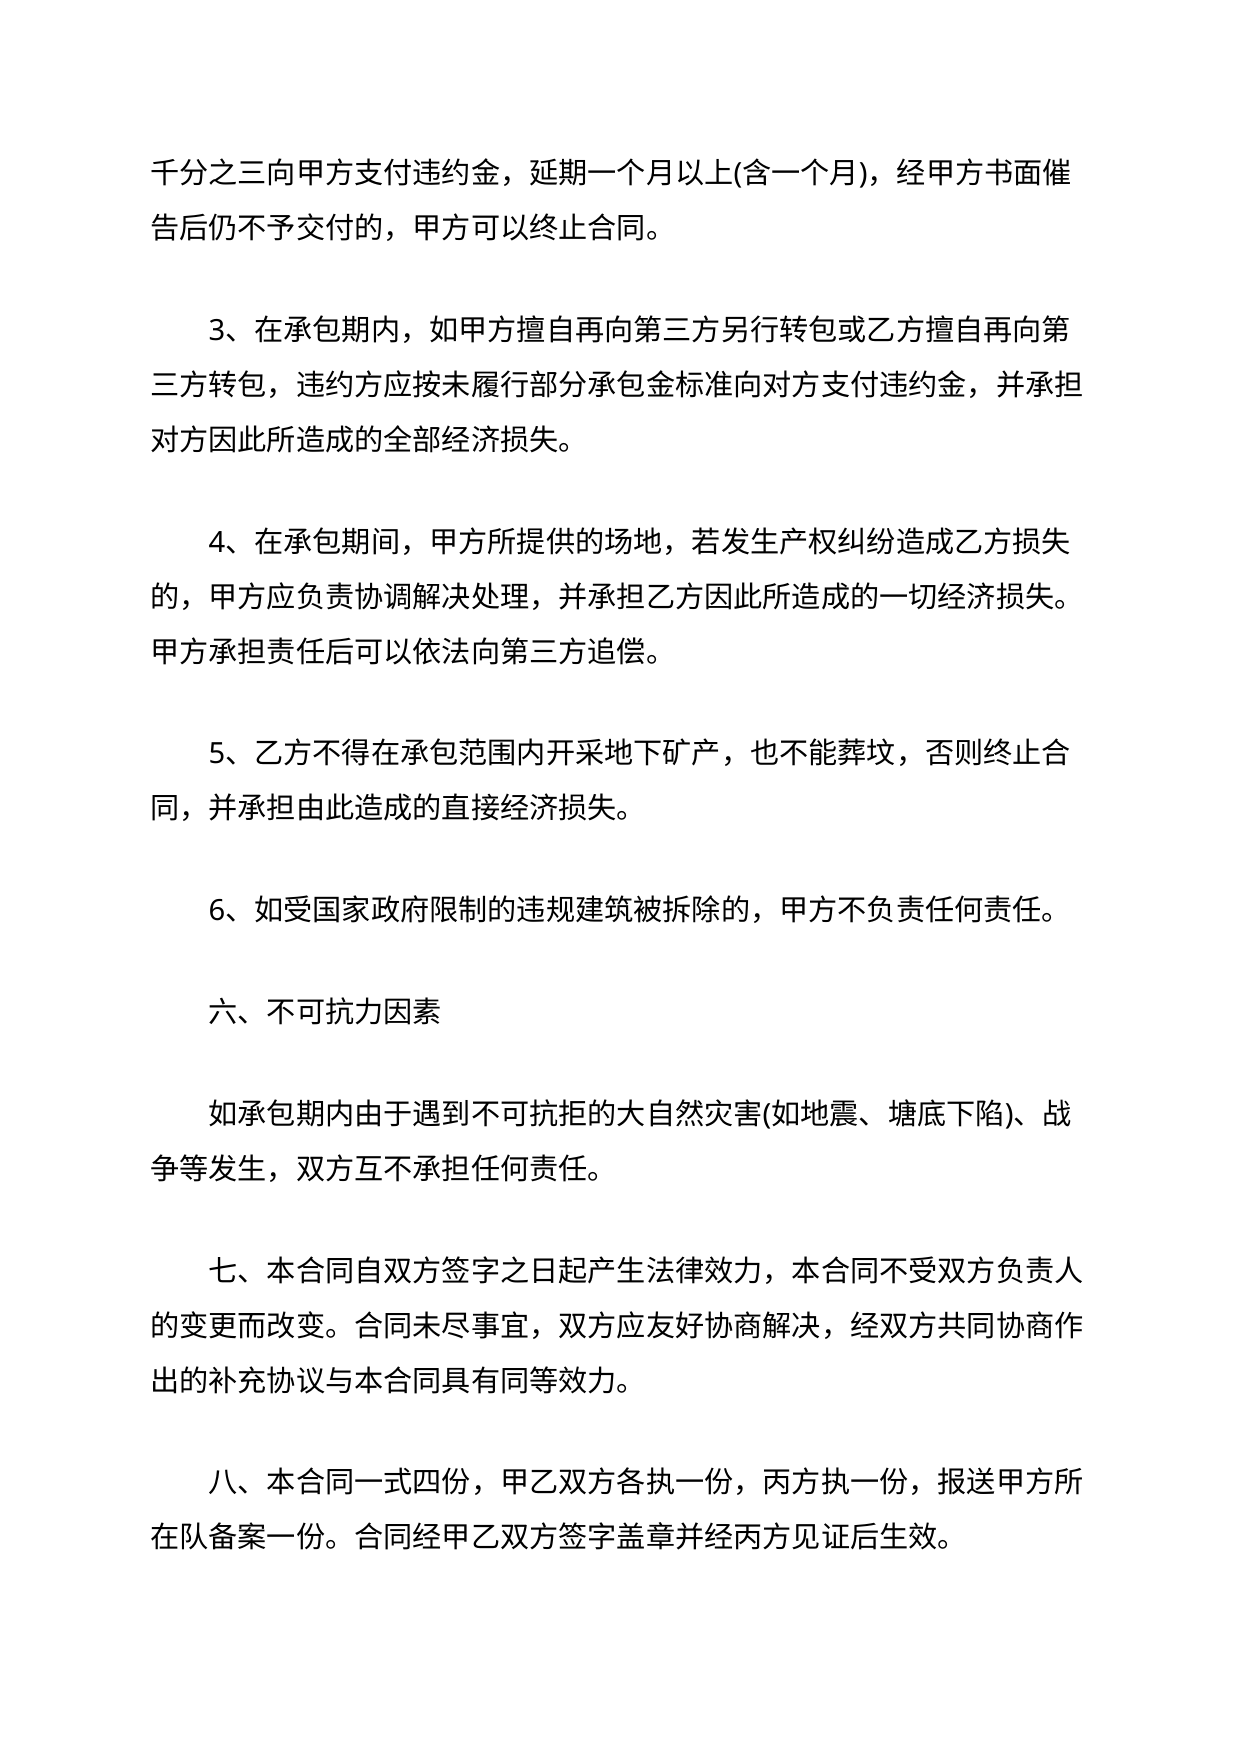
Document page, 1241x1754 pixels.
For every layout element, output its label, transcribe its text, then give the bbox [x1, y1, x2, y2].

text 七、本合同自双方签字之日起产生法律效力，本合同不受双方负责人的变更而改变。合同未尽事宜，双方应友好协商解决，经双方共同协商作出的补充协议与本合同具有同等效力。 [150, 1247, 1090, 1399]
text 6、如受国家政府限制的违规建筑被拆除的，甲方不负责任何责任。 [150, 887, 1090, 929]
text 4、在承包期间，甲方所提供的场地，若发生产权纠纷造成乙方损失的，甲方应负责协调解决处理，并承担乙方因此所造成的一切经济损失。甲方承担责任后可以依法向第三方追偿。 [150, 518, 1090, 671]
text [150, 150, 1090, 247]
text 如承包期内由于遇到不可抗拒的大自然灾害(如地震、塘底下陷)、战争等发生，双方互不承担任何责任。 [150, 1091, 1090, 1188]
text 六、不可抗力因素 [150, 989, 1090, 1031]
text 3、在承包期内，如甲方擅自再向第三方另行转包或乙方擅自再向第三方转包，违约方应按未履行部分承包金标准向对方支付违约金，并承担对方因此所造成的全部经济损失。 [150, 307, 1090, 459]
text 八、本合同一式四份，甲乙双方各执一份，丙方执一份，报送甲方所在队备案一份。合同经甲乙双方签字盖章并经丙方见证后生效。 [150, 1459, 1090, 1556]
text 5、乙方不得在承包范围内开采地下矿产，也不能葬坟，否则终止合同，并承担由此造成的直接经济损失。 [150, 730, 1090, 827]
